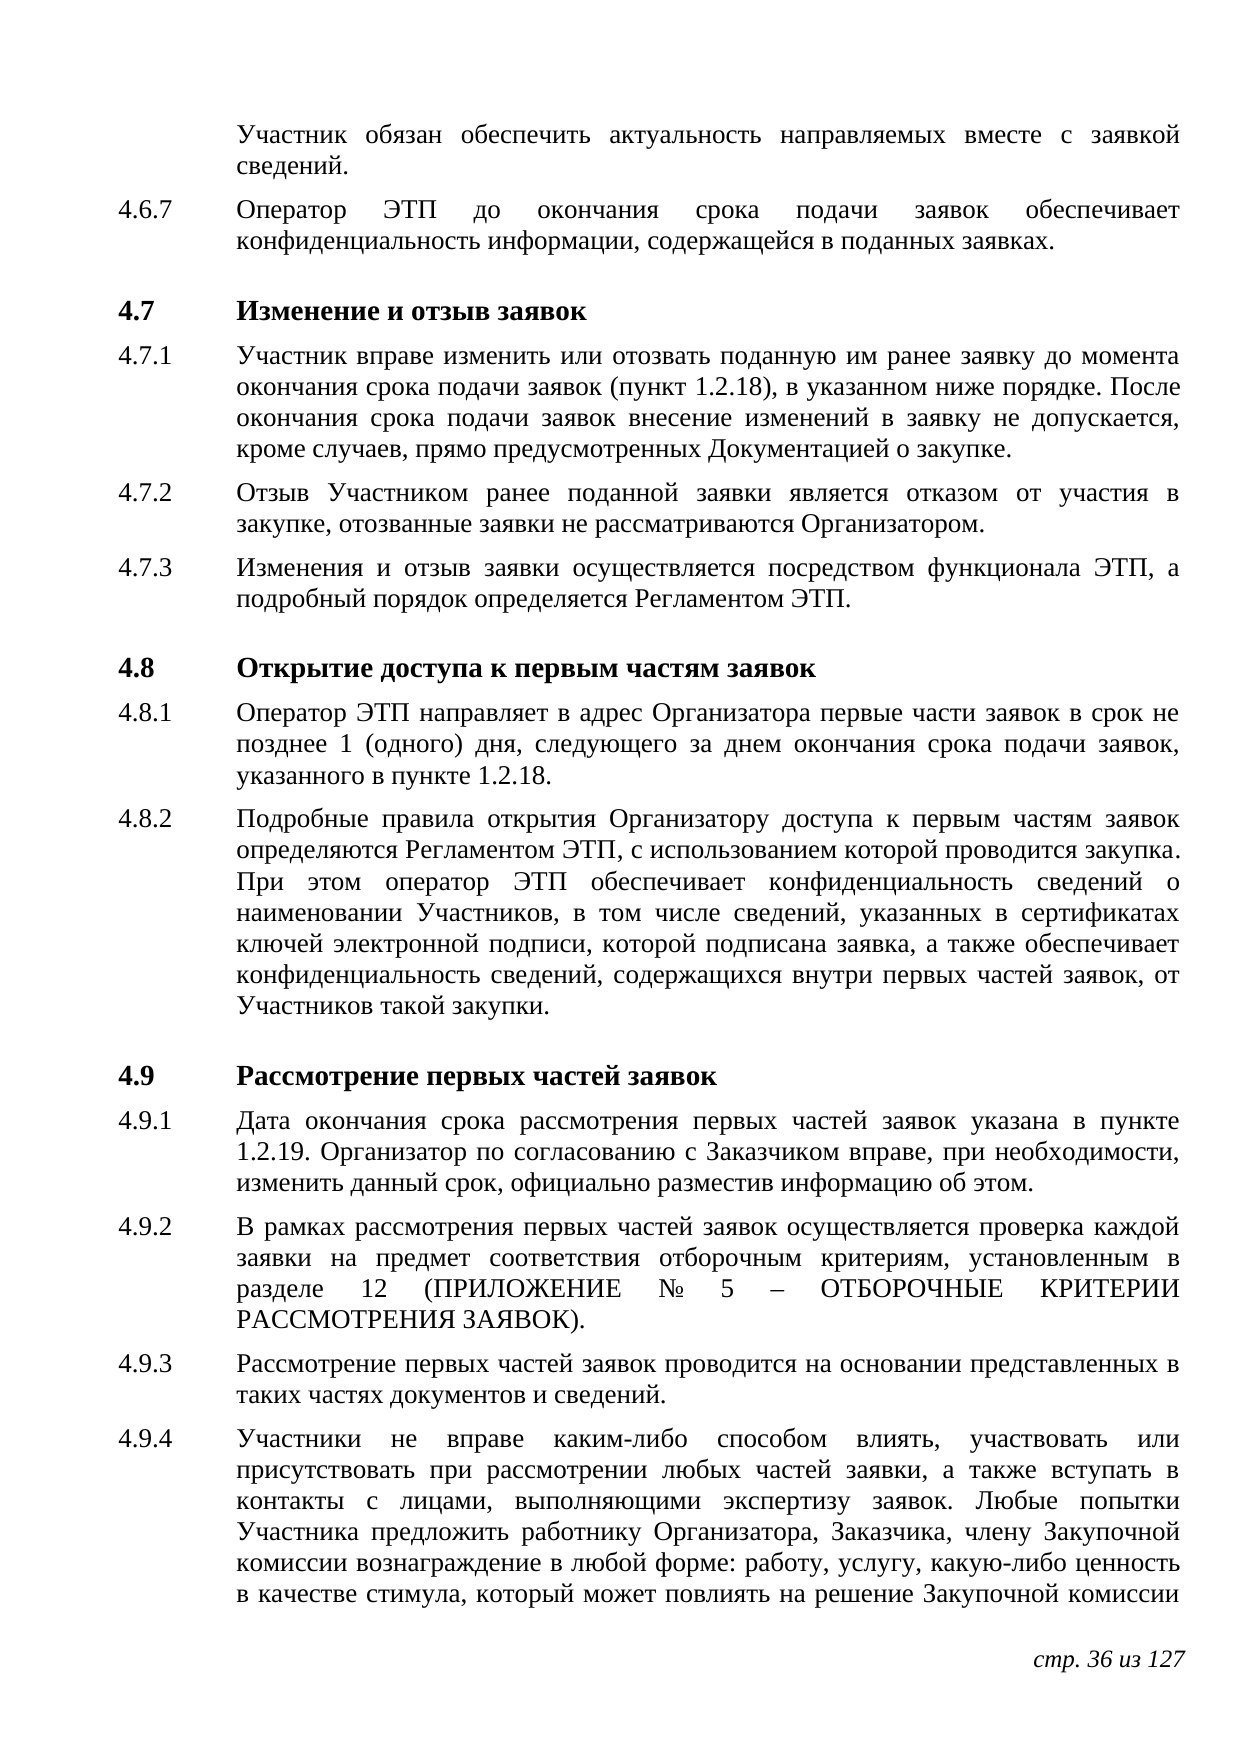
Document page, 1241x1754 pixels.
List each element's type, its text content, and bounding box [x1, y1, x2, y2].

text Оператор ЭТП направляет в адрес Организатора первые части заявок в срок не позднее 1 (одного) дня, следующего за днем окончания срока подачи заявок, указанного в пункте 1.2.18. [118, 696, 1181, 790]
subtitle Рассмотрение первых частей заявок [118, 1058, 1181, 1091]
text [118, 1422, 1181, 1609]
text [118, 118, 1181, 180]
subtitle Открытие доступа к первым частям заявок [118, 650, 1181, 684]
text Дата окончания срока рассмотрения первых частей заявок указана в пункте 1.2.19. Организатор по согласованию с Заказчиком вправе, при необходимости, изменить данный срок, официально разместив информацию об этом. [118, 1104, 1181, 1197]
text Рассмотрение первых частей заявок проводится на основании представленных в таких частях документов и сведений. [118, 1347, 1181, 1409]
subtitle Изменение и отзыв заявок [118, 293, 1181, 326]
text Изменения и отзыв заявки осуществляется посредством функционала ЭТП, а подробный порядок определяется Регламентом ЭТП. [118, 551, 1181, 613]
text Оператор ЭТП до окончания срока подачи заявок обеспечивает конфиденциальность информации, содержащейся в поданных заявках. [118, 193, 1181, 255]
text Подробные правила открытия Организатору доступа к первым частям заявок определяются Регламентом ЭТП, с использованием которой проводится закупка. При этом оператор ЭТП обеспечивает конфиденциальность сведений о наименовании Участников, в том числе сведений, указанных в сертификатах ключей электронной подписи, которой подписана заявка, а также обеспечивает конфиденциальность сведений, содержащихся внутри первых частей заявок, от Участников такой закупки. [118, 802, 1181, 1020]
text Отзыв Участником ранее поданной заявки является отказом от участия в закупке, отозванные заявки не рассматриваются Организатором. [118, 476, 1181, 538]
text Участник вправе изменить или отозвать поданную им ранее заявку до момента окончания срока подачи заявок (пункт 1.2.18), в указанном ниже порядке. После окончания срока подачи заявок внесение изменений в заявку не допускается, кроме случаев, прямо предусмотренных Документацией о закупке. [118, 339, 1181, 463]
text В рамках рассмотрения первых частей заявок осуществляется проверка каждой заявки на предмет соответствия отборочным критериям, установленным в разделе 12 (ПРИЛОЖЕНИЕ № 5 – ОТБОРОЧНЫЕ КРИТЕРИИ РАССМОТРЕНИЯ ЗАЯВОК). [118, 1210, 1181, 1334]
